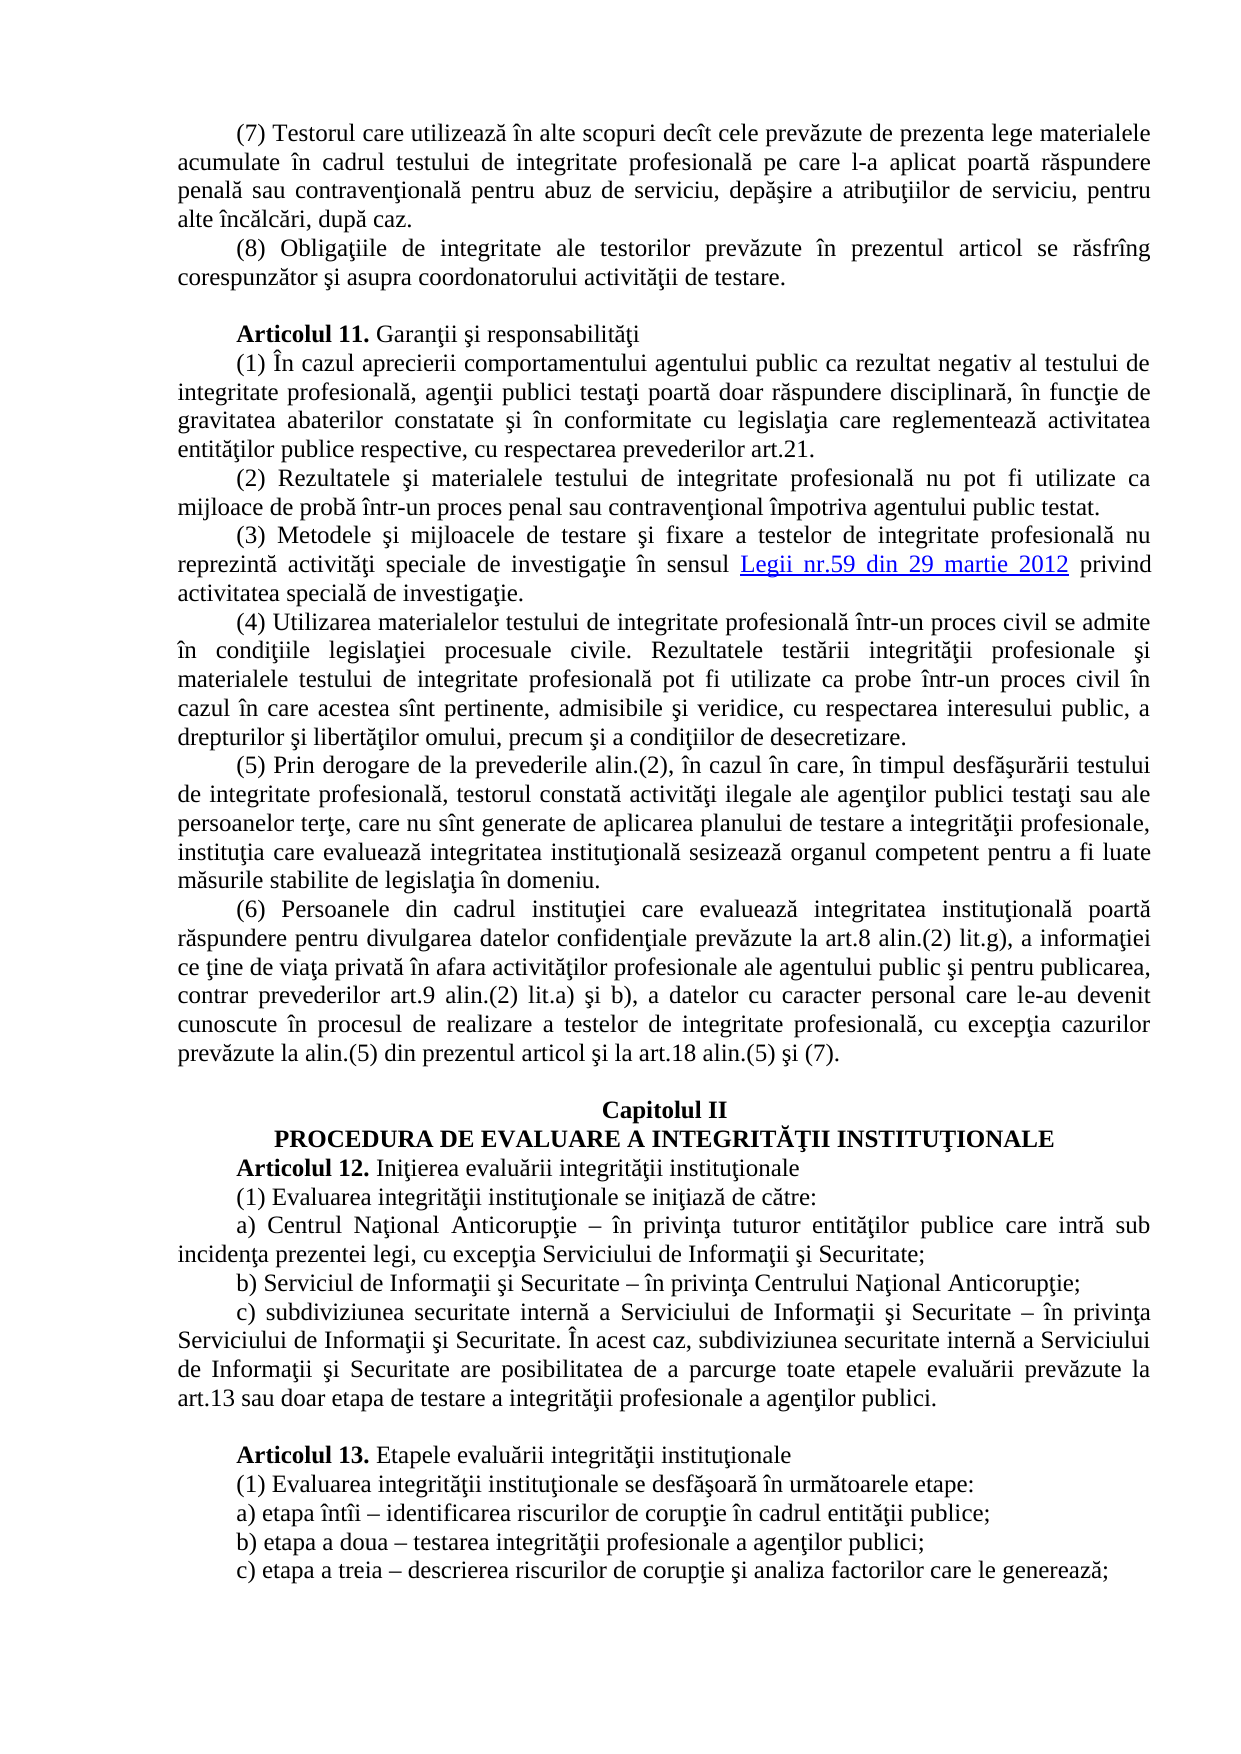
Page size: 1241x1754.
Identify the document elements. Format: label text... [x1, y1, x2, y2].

text c) etapa a treia – descrierea riscurilor de corupţie şi analiza factorilor care le generează; [177, 1556, 1152, 1584]
text (1) Evaluarea integrităţii instituţionale se iniţiază de către: [177, 1182, 1152, 1211]
text Capitolul II [177, 1096, 1152, 1124]
text c) subdiviziunea securitate internă a Serviciului de Informaţii şi Securitate – în privinţa Serviciului de Informaţii şi Securitate. În acest caz, subdiviziunea securitate internă a Serviciului de Informaţii şi Securitate are posibilitatea de a parcurge toate etapele evaluării prevăzute la art.13 sau doar etapa de testare a integrităţii profesionale a agenţilor publici. [177, 1297, 1152, 1412]
text PROCEDURA DE EVALUARE A INTEGRITĂŢII INSTITUŢIONALE [177, 1124, 1152, 1153]
text (6) Persoanele din cadrul instituţiei care evaluează integritatea instituţională poartă răspundere pentru divulgarea datelor confidenţiale prevăzute la art.8 alin.(2) lit.g), a informaţiei ce ţine de viaţa privată în afara activităţilor profesionale ale agentului public şi pentru publicarea, contrar prevederilor art.9 alin.(2) lit.a) şi b), a datelor cu caracter personal care le-au devenit cunoscute în procesul de realizare a testelor de integritate profesională, cu excepţia cazurilor prevăzute la alin.(5) din prezentul articol şi la art.18 alin.(5) şi (7). [177, 894, 1152, 1067]
text b) etapa a doua – testarea integrităţii profesionale a agenţilor publici; [177, 1527, 1152, 1556]
text (2) Rezultatele şi materialele testului de integritate profesională nu pot fi utilizate ca mijloace de probă într-un proces penal sau contravenţional împotriva agentului public testat. [177, 463, 1152, 521]
text a) etapa întîi – identificarea riscurilor de corupţie în cadrul entităţii publice; [177, 1498, 1152, 1527]
text b) Serviciul de Informaţii şi Securitate – în privinţa Centrului Naţional Anticorupţie; [177, 1268, 1152, 1297]
text (8) Obligaţiile de integritate ale testorilor prevăzute în prezentul articol se răsfrîng corespunzător şi asupra coordonatorului activităţii de testare. [177, 233, 1152, 291]
text (5) Prin derogare de la prevederile alin.(2), în cazul în care, în timpul desfăşurării testului de integritate profesională, testorul constată activităţi ilegale ale agenţilor publici testaţi sau ale persoanelor terţe, care nu sînt generate de aplicarea planului de testare a integrităţii profesionale, instituţia care evaluează integritatea instituţională sesizează organul competent pentru a fi luate măsurile stabilite de legislaţia în domeniu. [177, 751, 1152, 894]
text Articolul 12. Iniţierea evaluării integrităţii instituţionale [177, 1153, 1152, 1182]
text a) Centrul Naţional Anticorupţie – în privinţa tuturor entităţilor publice care intră sub incidenţa prezentei legi, cu excepţia Serviciului de Informaţii şi Securitate; [177, 1211, 1152, 1268]
text (4) Utilizarea materialelor testului de integritate profesională într-un proces civil se admite în condiţiile legislaţiei procesuale civile. Rezultatele testării integrităţii profesionale şi materialele testului de integritate profesională pot fi utilizate ca probe într-un proces civil în cazul în care acestea sînt pertinente, admisibile şi veridice, cu respectarea interesului public, a drepturilor şi libertăţilor omului, precum şi a condiţiilor de desecretizare. [177, 607, 1152, 751]
text (7) Testorul care utilizează în alte scopuri decît cele prevăzute de prezenta lege materialele acumulate în cadrul testului de integritate profesională pe care l-a aplicat poartă răspundere penală sau contravenţională pentru abuz de serviciu, depăşire a atribuţiilor de serviciu, pentru alte încălcări, după caz. [177, 118, 1152, 233]
text (1) În cazul aprecierii comportamentului agentului public ca rezultat negativ al testului de integritate profesională, agenţii publici testaţi poartă doar răspundere disciplinară, în funcţie de gravitatea abaterilor constatate şi în conformitate cu legislaţia care reglementează activitatea entităţilor publice respective, cu respectarea prevederilor art.21. [177, 348, 1152, 463]
text Articolul 11. Garanţii şi responsabilităţi [177, 319, 1152, 348]
text (3) Metodele şi mijloacele de testare şi fixare a testelor de integritate profesională nu reprezintă activităţi speciale de investigaţie în sensul Legii nr.59 din 29 martie 2012 privind activitatea specială de investigaţie. [177, 521, 1152, 607]
text (1) Evaluarea integrităţii instituţionale se desfăşoară în următoarele etape: [177, 1469, 1152, 1498]
text Articolul 13. Etapele evaluării integrităţii instituţionale [177, 1441, 1152, 1469]
